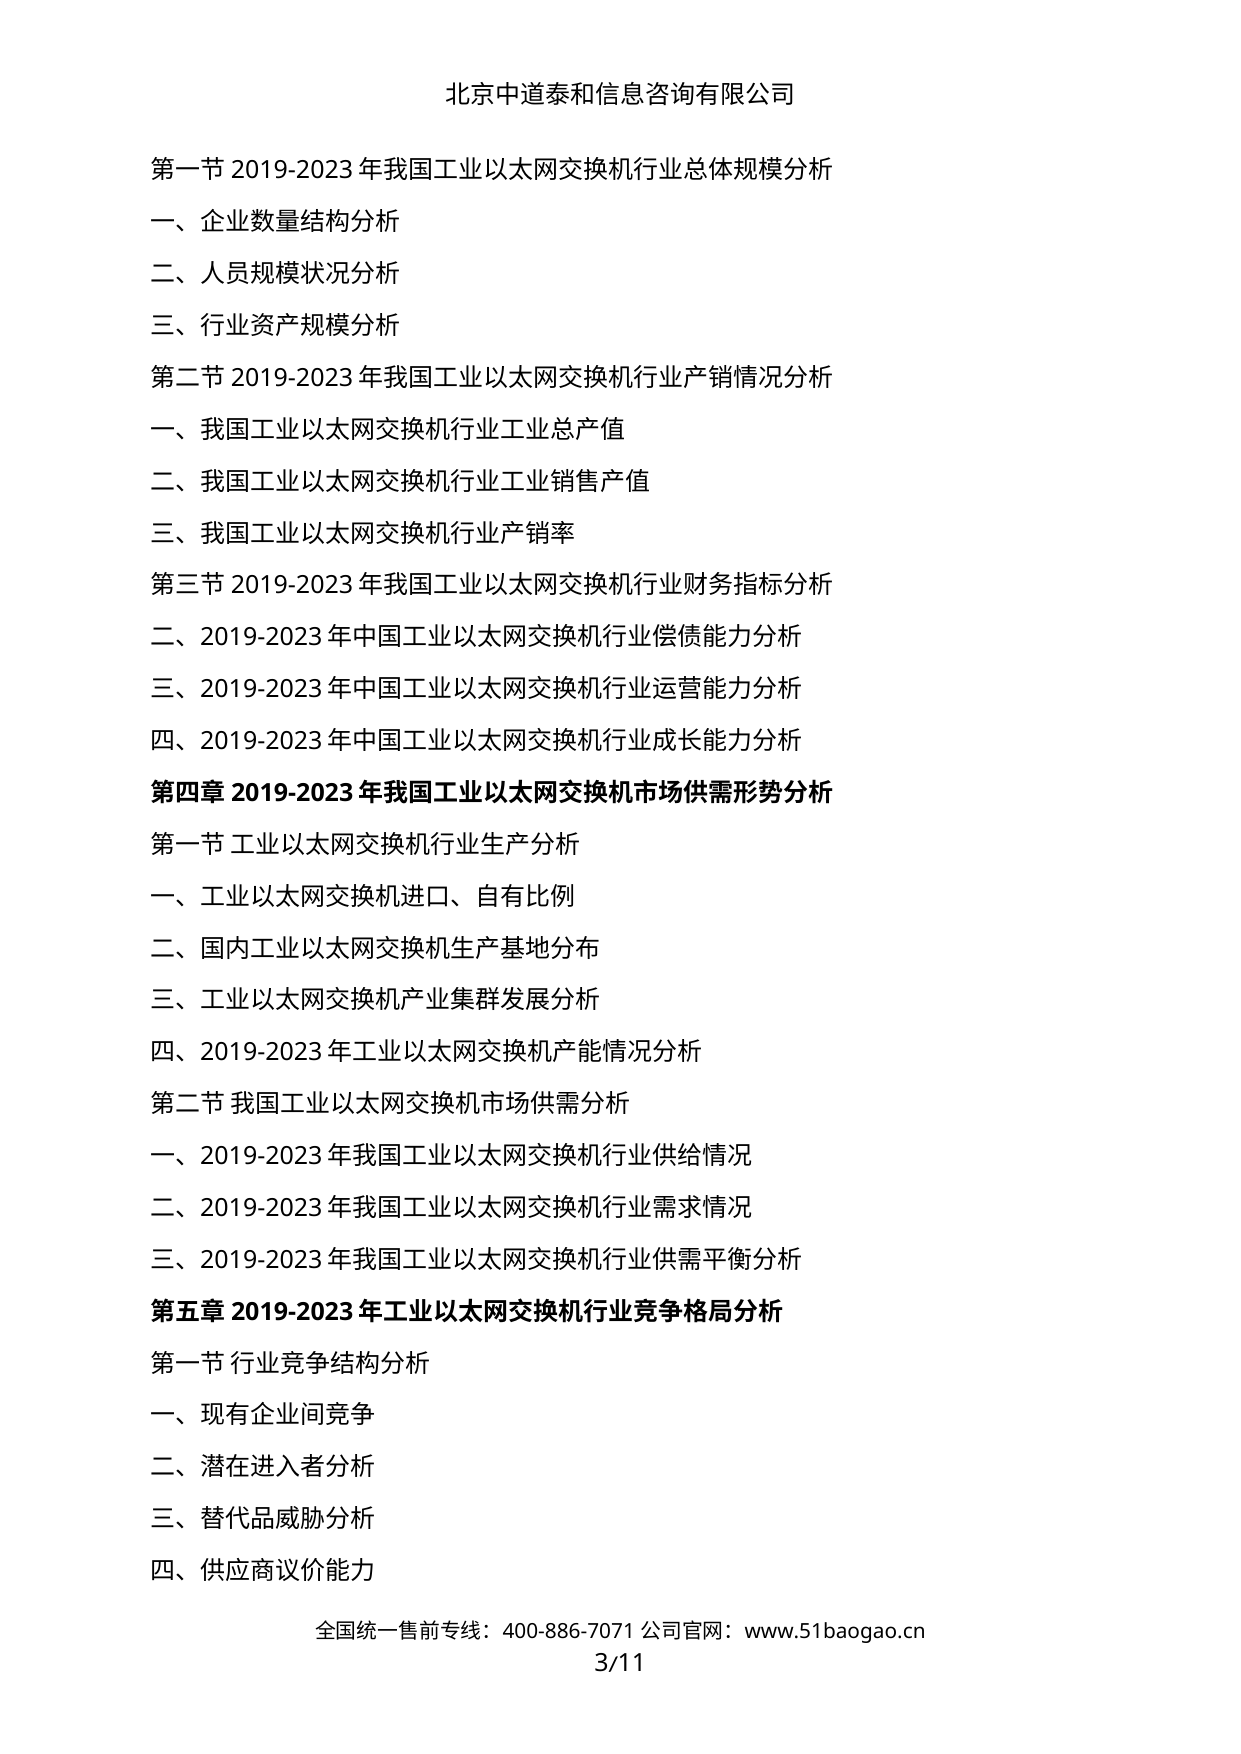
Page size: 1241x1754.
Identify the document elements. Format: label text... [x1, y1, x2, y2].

text 第一节 工业以太网交换机行业生产分析 [150, 824, 1090, 861]
text 三、2019-2023年我国工业以太网交换机行业供需平衡分析 [150, 1239, 1090, 1276]
text 四、2019-2023年工业以太网交换机产能情况分析 [150, 1032, 1090, 1068]
text 三、工业以太网交换机产业集群发展分析 [150, 980, 1090, 1016]
text 一、现有企业间竞争 [150, 1395, 1090, 1431]
text 二、我国工业以太网交换机行业工业销售产值 [150, 461, 1090, 497]
text 第四章 2019-2023年我国工业以太网交换机市场供需形势分析 [150, 772, 1090, 809]
text 四、供应商议价能力 [150, 1551, 1090, 1587]
text 一、工业以太网交换机进口、自有比例 [150, 876, 1090, 912]
text 第二节 我国工业以太网交换机市场供需分析 [150, 1084, 1090, 1120]
text 一、企业数量结构分析 [150, 202, 1090, 238]
text 第五章 2019-2023年工业以太网交换机行业竞争格局分析 [150, 1291, 1090, 1327]
text 二、2019-2023年我国工业以太网交换机行业需求情况 [150, 1187, 1090, 1224]
text 二、国内工业以太网交换机生产基地分布 [150, 928, 1090, 964]
text 三、替代品威胁分析 [150, 1499, 1090, 1535]
text 三、行业资产规模分析 [150, 306, 1090, 342]
text 一、我国工业以太网交换机行业工业总产值 [150, 409, 1090, 446]
text 第三节 2019-2023年我国工业以太网交换机行业财务指标分析 [150, 565, 1090, 601]
text 第一节 行业竞争结构分析 [150, 1343, 1090, 1379]
text 三、2019-2023年中国工业以太网交换机行业运营能力分析 [150, 669, 1090, 705]
text 一、2019-2023年我国工业以太网交换机行业供给情况 [150, 1136, 1090, 1172]
text 二、潜在进入者分析 [150, 1447, 1090, 1483]
text 二、人员规模状况分析 [150, 254, 1090, 290]
text 第一节 2019-2023年我国工业以太网交换机行业总体规模分析 [150, 150, 1090, 186]
text 二、2019-2023年中国工业以太网交换机行业偿债能力分析 [150, 617, 1090, 653]
text 三、我国工业以太网交换机行业产销率 [150, 513, 1090, 549]
text 四、2019-2023年中国工业以太网交换机行业成长能力分析 [150, 721, 1090, 757]
text 第二节 2019-2023年我国工业以太网交换机行业产销情况分析 [150, 357, 1090, 394]
